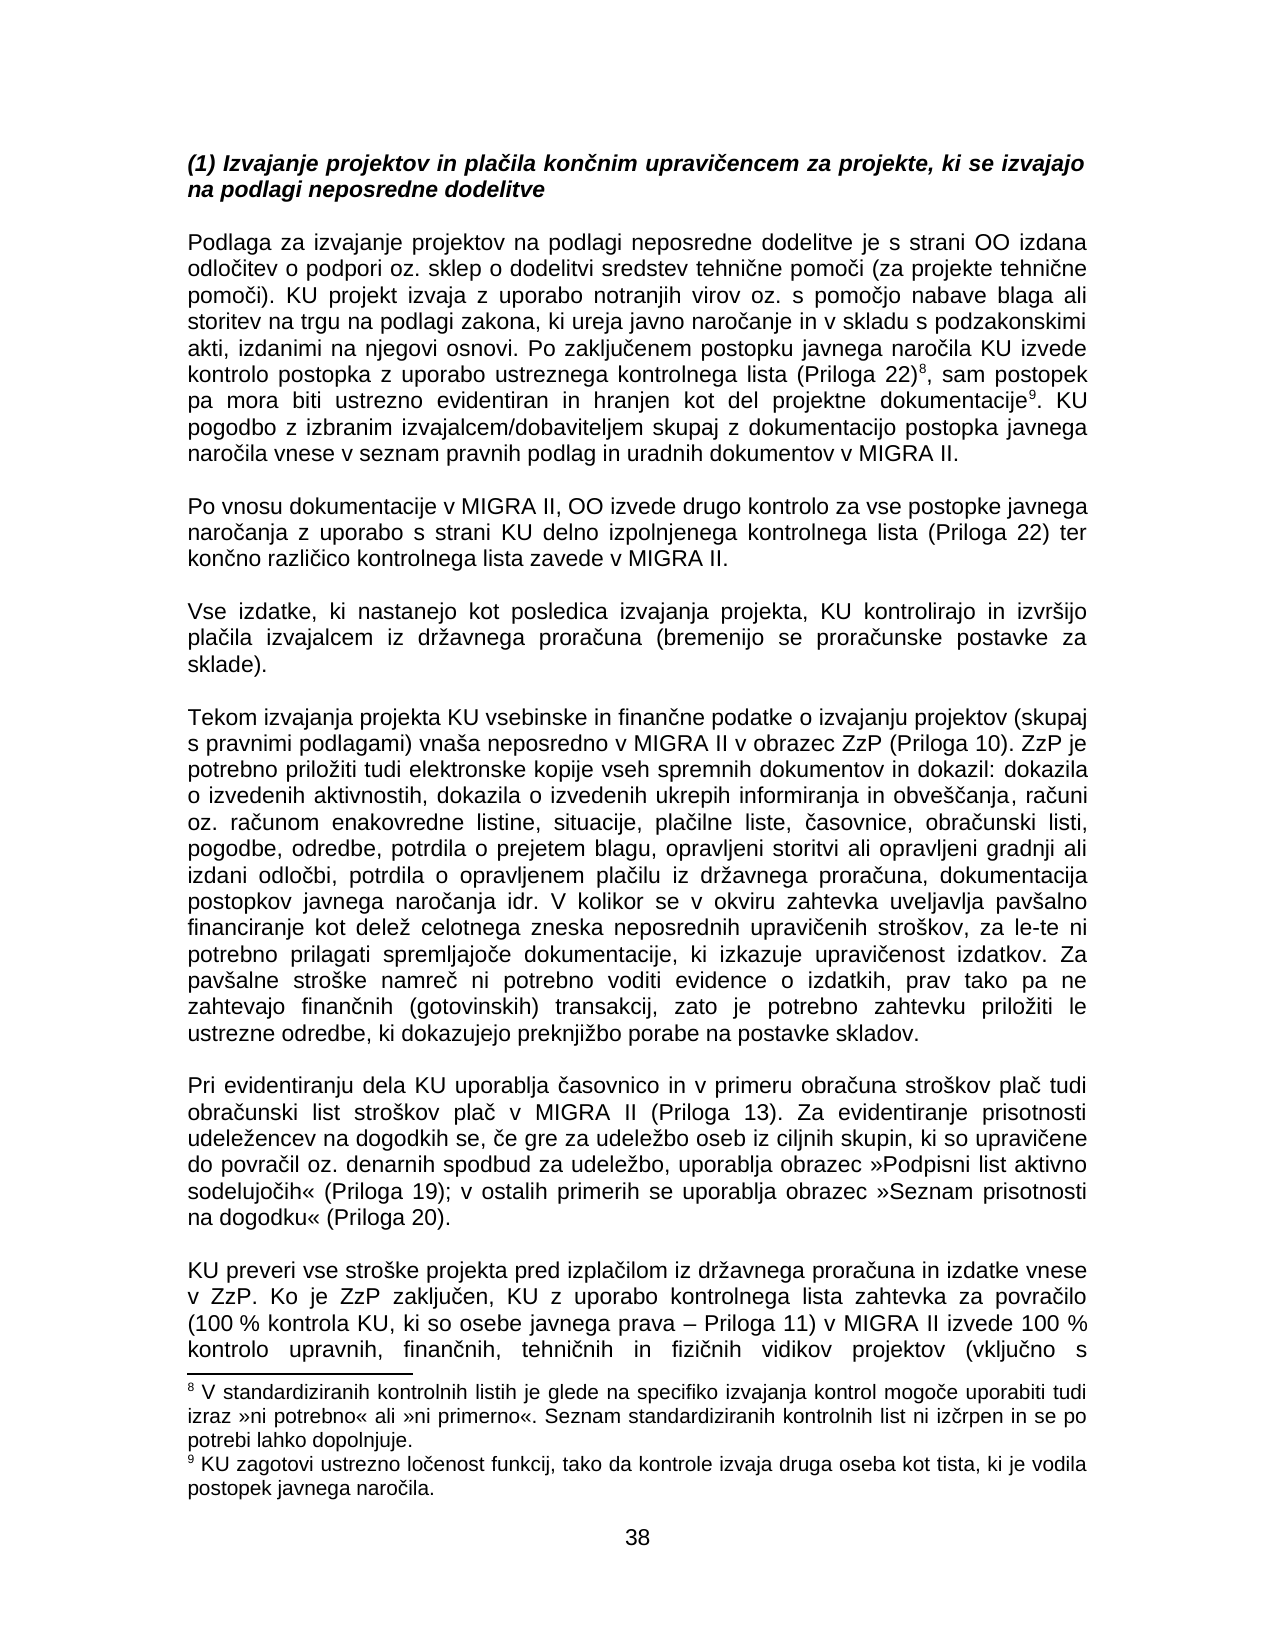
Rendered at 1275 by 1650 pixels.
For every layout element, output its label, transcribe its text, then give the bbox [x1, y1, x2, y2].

text Pri evidentiranju dela KU uporablja časovnico in v primeru obračuna stroškov plač tudi obračunski list stroškov plač v MIGRA II (Priloga 13). Za evidentiranje prisotnosti udeležencev na dogodkih se, če gre za udeležbo oseb iz ciljnih skupin, ki so upravičene do povračil oz. denarnih spodbud za udeležbo, uporablja obrazec »Podpisni list aktivno sodelujočih« (Priloga 19); v ostalih primerih se uporablja obrazec »Seznam prisotnosti na dogodku« (Priloga 20). [187, 1072, 1088, 1231]
text Podlaga za izvajanje projektov na podlagi neposredne dodelitve je s strani OO izdana odločitev o podpori oz. sklep o dodelitvi sredstev tehnične pomoči (za projekte tehnične pomoči). KU projekt izvaja z uporabo notranjih virov oz. s pomočjo nabave blaga ali storitev na trgu na podlagi zakona, ki ureja javno naročanje in v skladu s podzakonskimi akti, izdanimi na njegovi osnovi. Po zaključenem postopku javnega naročila KU izvede kontrolo postopka z uporabo ustreznega kontrolnega lista (Priloga 22), sam postopek pa mora biti ustrezno evidentiran in hranjen kot del projektne dokumentacije. KU pogodbo z izbranim izvajalcem/dobaviteljem skupaj z dokumentacijo postopka javnega naročila vnese v seznam pravnih podlag in uradnih dokumentov v MIGRA II. [187, 229, 1088, 466]
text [187, 1257, 1088, 1362]
text Tekom izvajanja projekta KU vsebinske in finančne podatke o izvajanju projektov (skupaj s pravnimi podlagami) vnaša neposredno v MIGRA II v obrazec ZzP (Priloga 10). ZzP je potrebno priložiti tudi elektronske kopije vseh spremnih dokumentov in dokazil: dokazila o izvedenih aktivnostih, dokazila o izvedenih ukrepih informiranja in obveščanja, računi oz. računom enakovredne listine, situacije, plačilne liste, časovnice, obračunski listi, pogodbe, odredbe, potrdila o prejetem blagu, opravljeni storitvi ali opravljeni gradnji ali izdani odločbi, potrdila o opravljenem plačilu iz državnega proračuna, dokumentacija postopkov javnega naročanja idr. V kolikor se v okviru zahtevka uveljavlja pavšalno financiranje kot delež celotnega zneska neposrednih upravičenih stroškov, za le-te ni potrebno prilagati spremljajoče dokumentacije, ki izkazuje upravičenost izdatkov. Za pavšalne stroške namreč ni potrebno voditi evidence o izdatkih, prav tako pa ne zahtevajo finančnih (gotovinskih) transakcij, zato je potrebno zahtevku priložiti le ustrezne odredbe, ki dokazujejo preknjižbo porabe na postavke skladov. [187, 703, 1088, 1046]
text Po vnosu dokumentacije v MIGRA II, OO izvede drugo kontrolo za vse postopke javnega naročanja z uporabo s strani KU delno izpolnjenega kontrolnega lista (Priloga 22) ter končno različico kontrolnega lista zavede v MIGRA II. [187, 493, 1088, 572]
text Vse izdatke, ki nastanejo kot posledica izvajanja projekta, KU kontrolirajo in izvršijo plačila izvajalcem iz državnega proračuna (bremenijo se proračunske postavke za sklade). [187, 598, 1088, 677]
text (1) Izvajanje projektov in plačila končnim upravičencem za projekte, ki se izvajajo na podlagi neposredne dodelitve [187, 150, 1088, 203]
